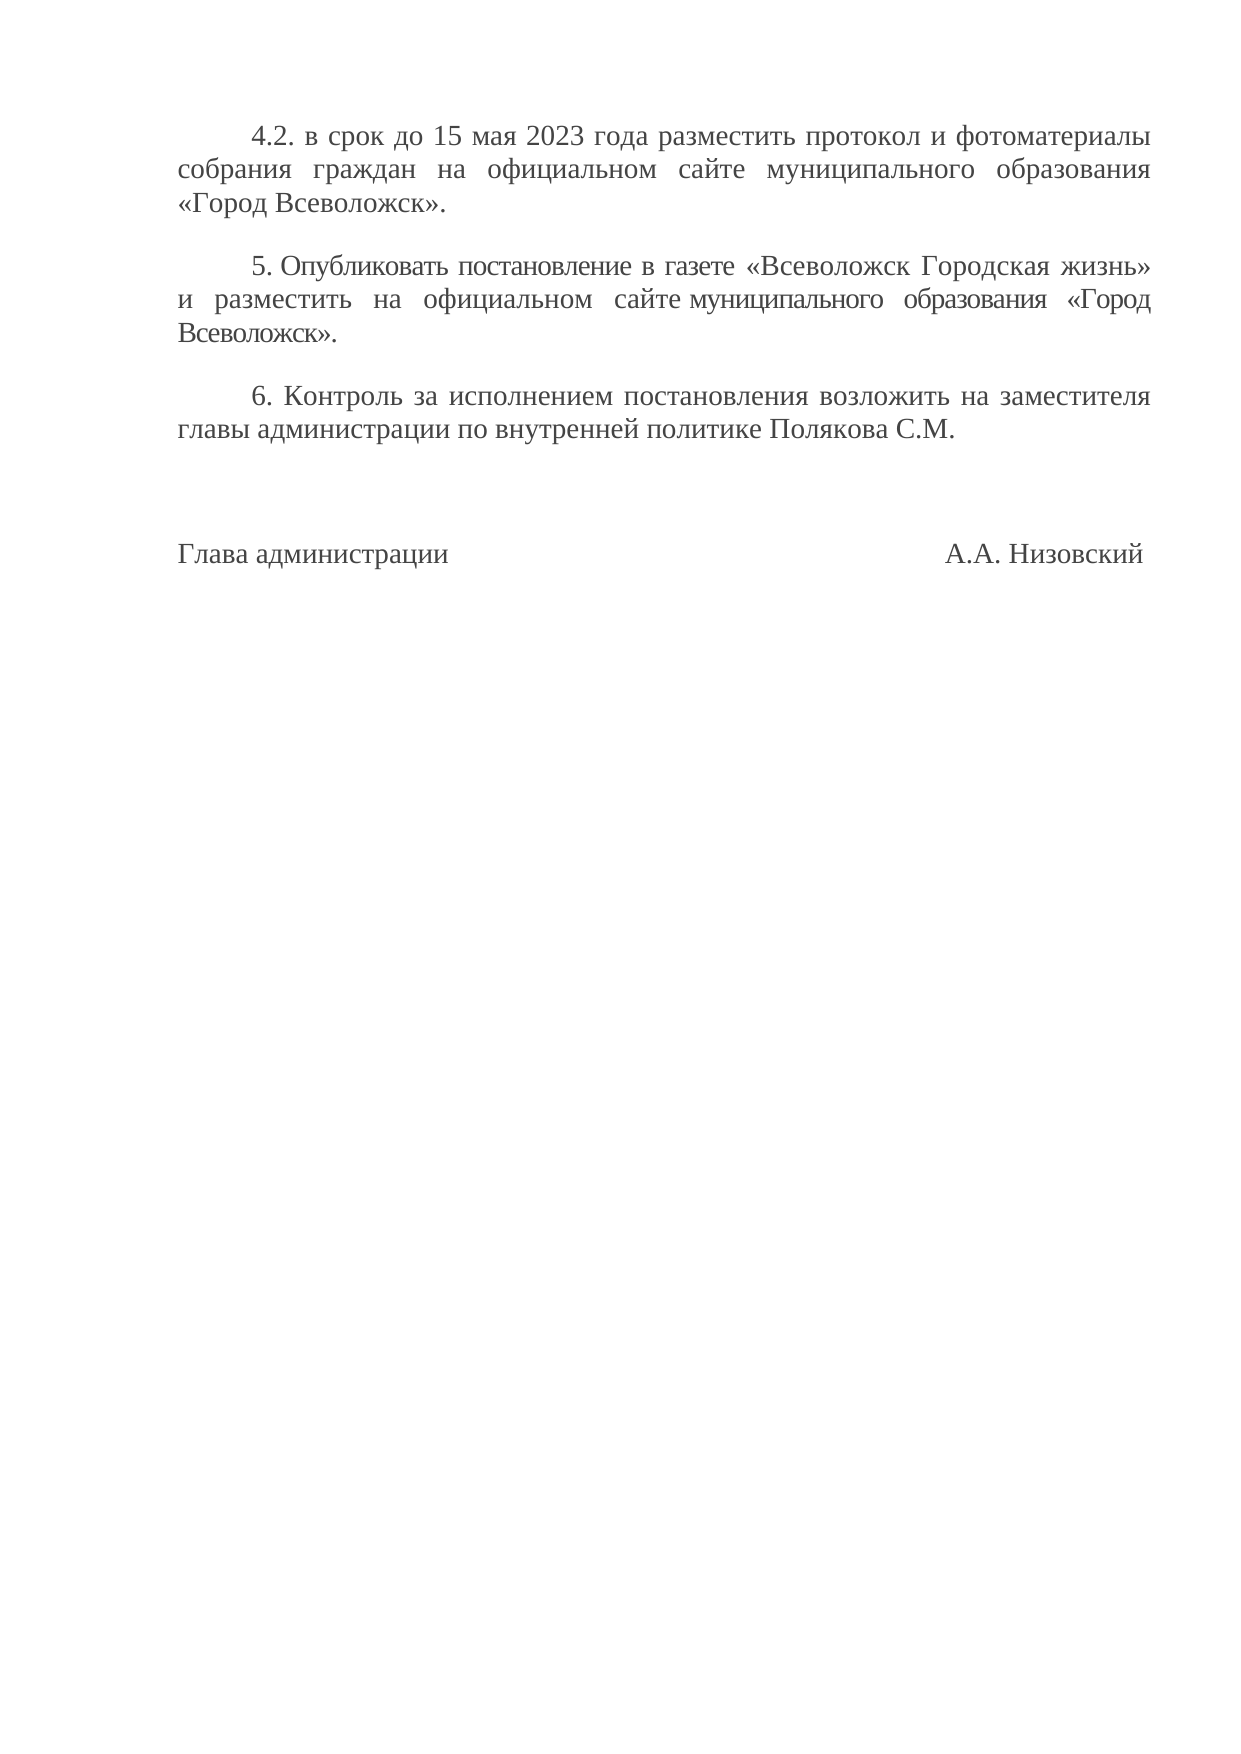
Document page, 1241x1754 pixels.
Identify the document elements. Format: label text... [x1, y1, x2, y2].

text Глава администрации А.А. Низовский [177, 537, 1152, 570]
text 6. Контроль за исполнением постановления возложить на заместителя главы администрации по внутренней политике Полякова С.М. [177, 378, 1152, 445]
text 5. Опубликовать постановление в газете «Всеволожск Городская жизнь» и разместить на официальном сайте муниципального образования «Город Всеволожск». [177, 248, 1152, 348]
text 4.2. в срок до 15 мая 2023 года разместить протокол и фотоматериалы собрания граждан на официальном сайте муниципального образования «Город Всеволожск». [177, 118, 1152, 219]
